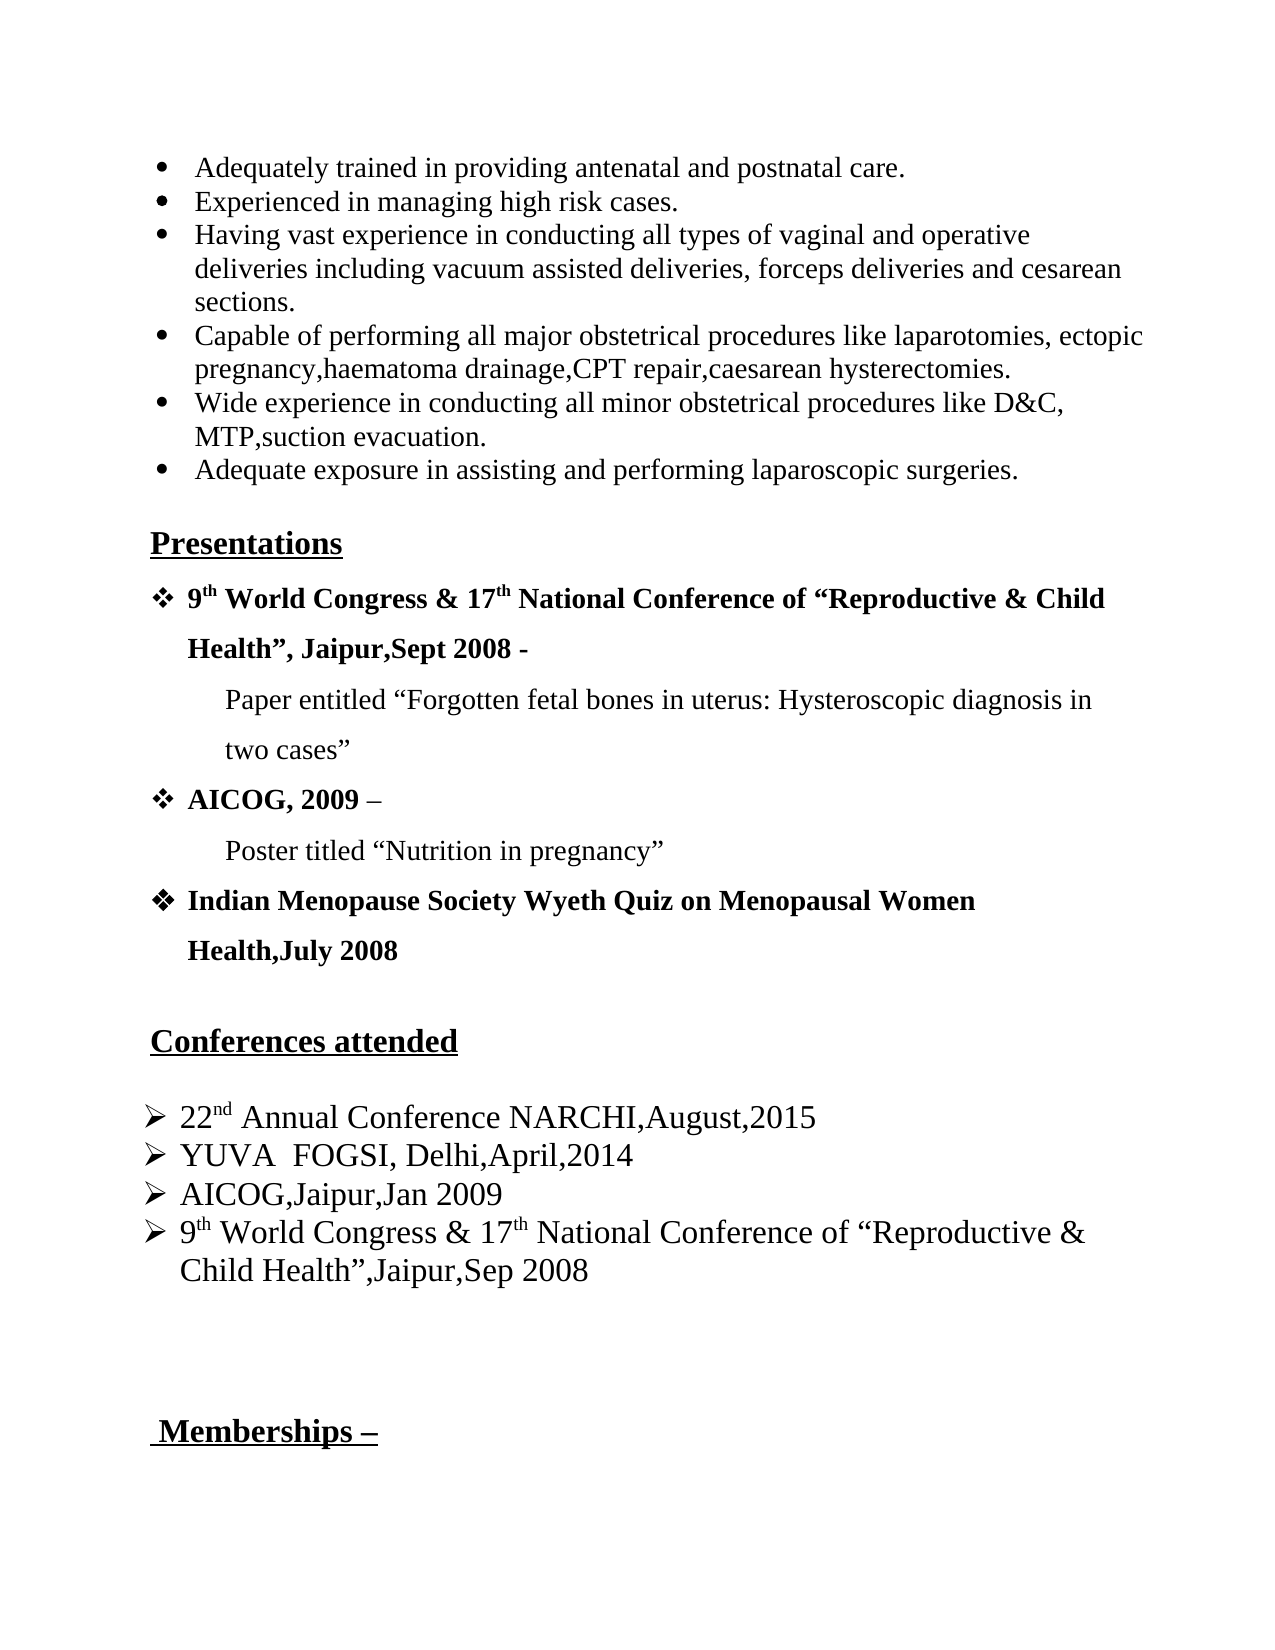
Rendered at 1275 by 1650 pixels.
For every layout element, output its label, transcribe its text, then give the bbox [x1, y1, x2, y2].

list 9th World Congress & 17th National Conference of “Reproductive & Child Health”, Jaipur,Sept 2008 - [150, 581, 1125, 665]
list Adequate exposure in assisting and performing laparoscopic surgeries. [157, 452, 1144, 486]
list 9th World Congress & 17th National Conference of “Reproductive & Child Health”,Jaipur,Sep 2008 [142, 1212, 1144, 1289]
list 22nd Annual Conference NARCHI,August,2015 [142, 1097, 1144, 1136]
list Having vast experience in conducting all types of vaginal and operative deliveries including vacuum assisted deliveries, forceps deliveries and cesarean sections. [157, 217, 1144, 318]
list Paper entitled “Forgotten fetal bones in uterus: Hysteroscopic diagnosis in two cases” [225, 682, 1125, 766]
list Indian Menopause Society Wyeth Quiz on Menopausal Women Health,July 2008 [150, 883, 1125, 967]
list AICOG,Jaipur,Jan 2009 [142, 1174, 1144, 1212]
text Presentations [150, 523, 1125, 562]
list Wide experience in conducting all minor obstetrical procedures like D&C, MTP,suction evacuation. [157, 385, 1144, 452]
text Memberships – [150, 1411, 1125, 1449]
list Experienced in managing high risk cases. [157, 184, 1144, 217]
list YUVA FOGSI, Delhi,April,2014 [142, 1136, 1144, 1174]
text Conferences attended [150, 1021, 1144, 1060]
list Capable of performing all major obstetrical procedures like laparotomies, ectopic pregnancy,haematoma drainage,CPT repair,caesarean hysterectomies. [157, 318, 1144, 385]
list AICOG, 2009 – [150, 782, 1125, 816]
list Poster titled “Nutrition in pregnancy” [225, 833, 1125, 866]
list Adequately trained in providing antenatal and postnatal care. [157, 150, 1144, 184]
